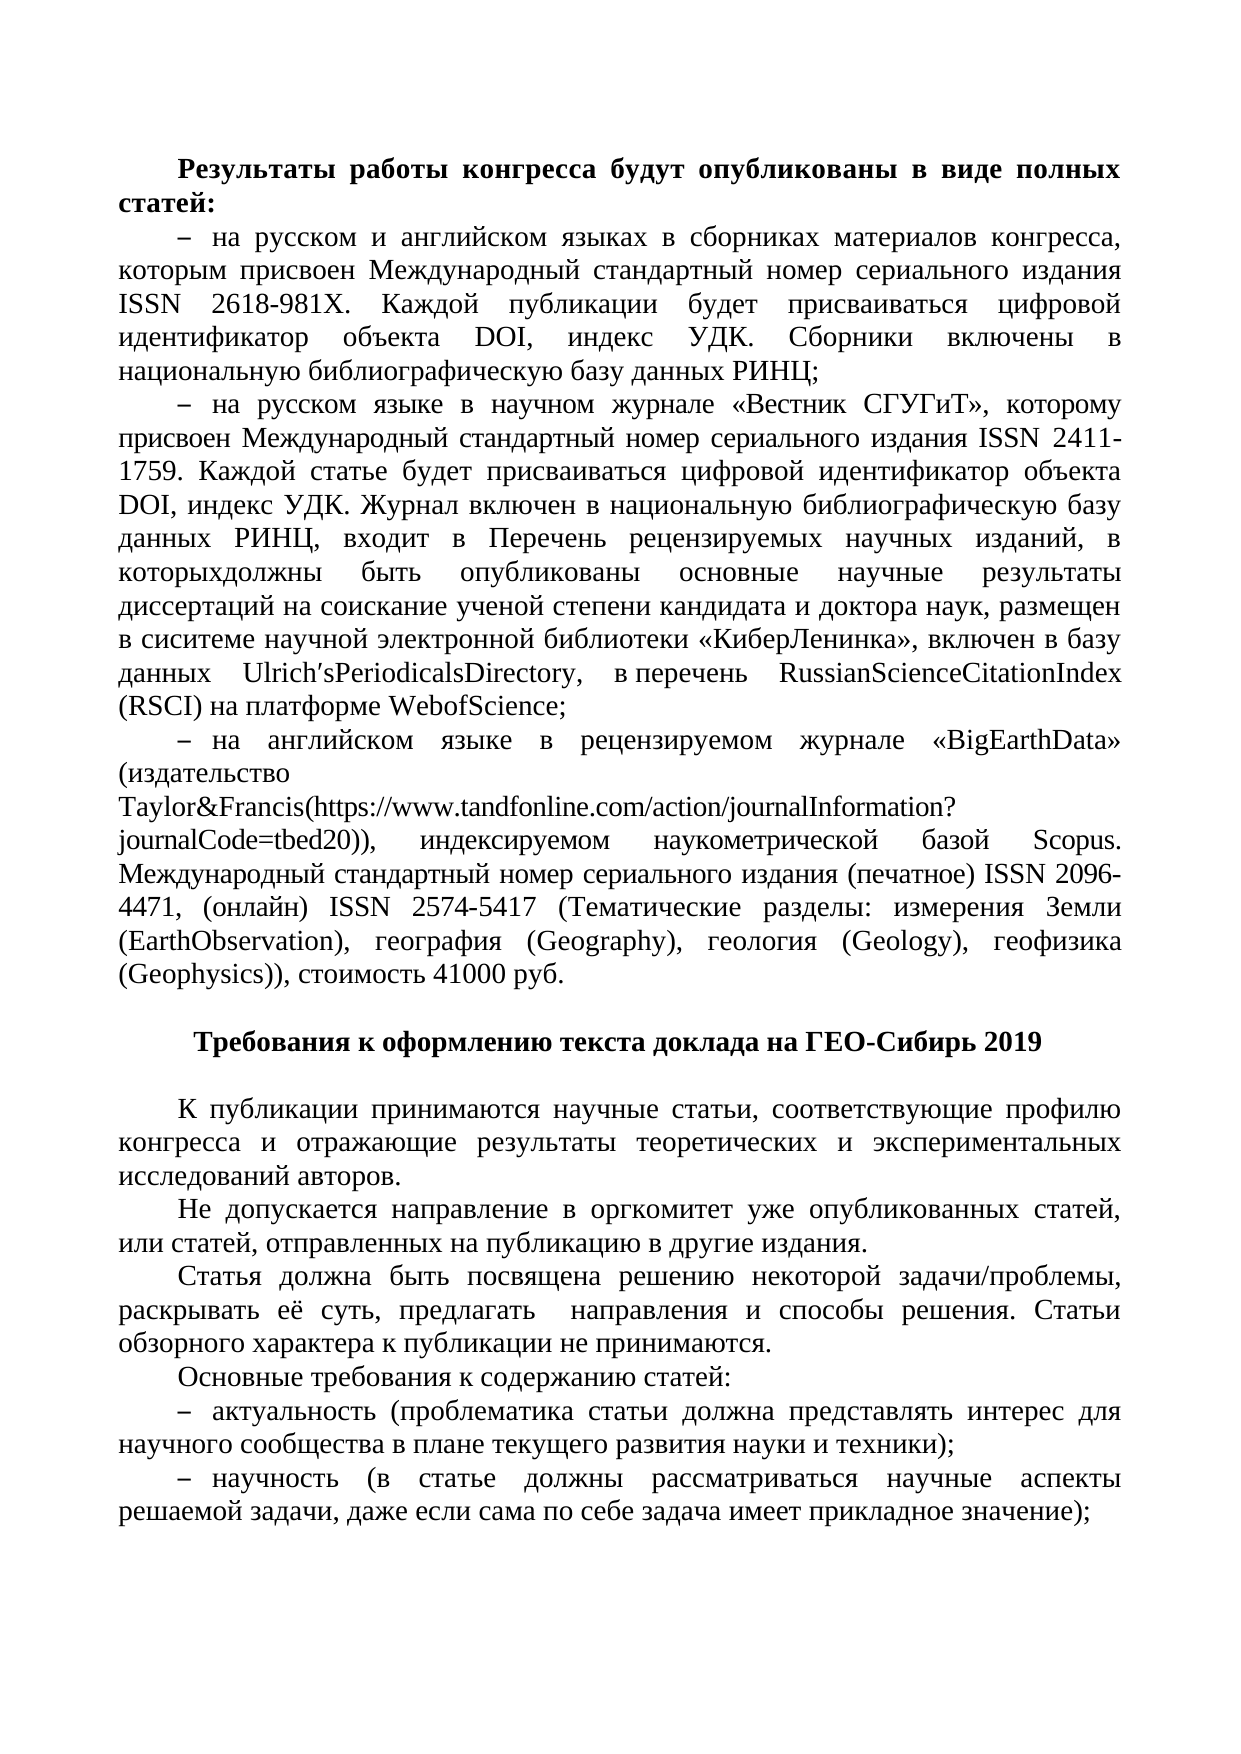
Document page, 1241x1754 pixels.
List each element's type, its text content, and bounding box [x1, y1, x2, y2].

text Не допускается направление в оргкомитет уже опубликованных статей, или статей, отправленных на публикацию в другие издания. [118, 1191, 1122, 1258]
text Требования к оформлению текста доклада на ГЕО-Сибирь 2019 [193, 1024, 1122, 1057]
list на русском языке в научном журнале «Вестник СГУГиТ», которому присвоен Международный стандартный номер сериального издания ISSN 2411-1759. Каждой статье будет присваиваться цифровой идентификатор объекта DOI, индекс УДК. Журнал включен в национальную библиографическую базу данных РИНЦ, входит в Перечень рецензируемых научных изданий, в которыхдолжны быть опубликованы основные научные результаты диссертаций на соискание ученой степени кандидата и доктора наук, размещен в сиситеме научной электронной библиотеки «КиберЛенинка», включен в базу данных UlrichʹsPeriodicalsDirectory, в перечень RussianScienceCitationIndex (RSCI) на платформе WebofScience; [118, 386, 1122, 722]
list научность (в статье должны рассматриваться научные аспекты решаемой задачи, даже если сама по себе задача имеет прикладное значение); [118, 1460, 1122, 1527]
list актуальность (проблематика статьи должна представлять интерес для научного сообщества в плане текущего развития науки и техники); [118, 1393, 1122, 1460]
list на русском и английском языках в сборниках материалов конгресса, которым присвоен Международный стандартный номер сериального издания ISSN 2618-981Х. Каждой публикации будет присваиваться цифровой идентификатор объекта DOI, индекс УДК. Сборники включены в национальную библиографическую базу данных РИНЦ; [118, 219, 1122, 386]
text Статья должна быть посвящена решению некоторой задачи/проблемы, раскрывать её суть, предлагать направления и способы решения. Статьи обзорного характера к публикации не принимаются. [118, 1258, 1122, 1359]
text Результаты работы конгресса будут опубликованы в виде полных статей: [118, 152, 1122, 219]
text Основные требования к содержанию статей: [118, 1359, 1122, 1393]
list на английском языке в рецензируемом журнале «BigEarthData» (издательство Taylor&Francis(https://www.tandfonline.com/action/journalInformation?journalCode=tbed20)), индексируемом наукометрической базой Scopus. Международный стандартный номер сериального издания (печатное) ISSN 2096-4471, (онлайн) ISSN 2574-5417 (Тематические разделы: измерения Земли (EarthObservation), география (Geography), геология (Geology), геофизика (Geophysics)), стоимость 41000 руб. [118, 722, 1122, 990]
text К публикации принимаются научные статьи, соответствующие профилю конгресса и отражающие результаты теоретических и экспериментальных исследований авторов. [118, 1091, 1122, 1191]
